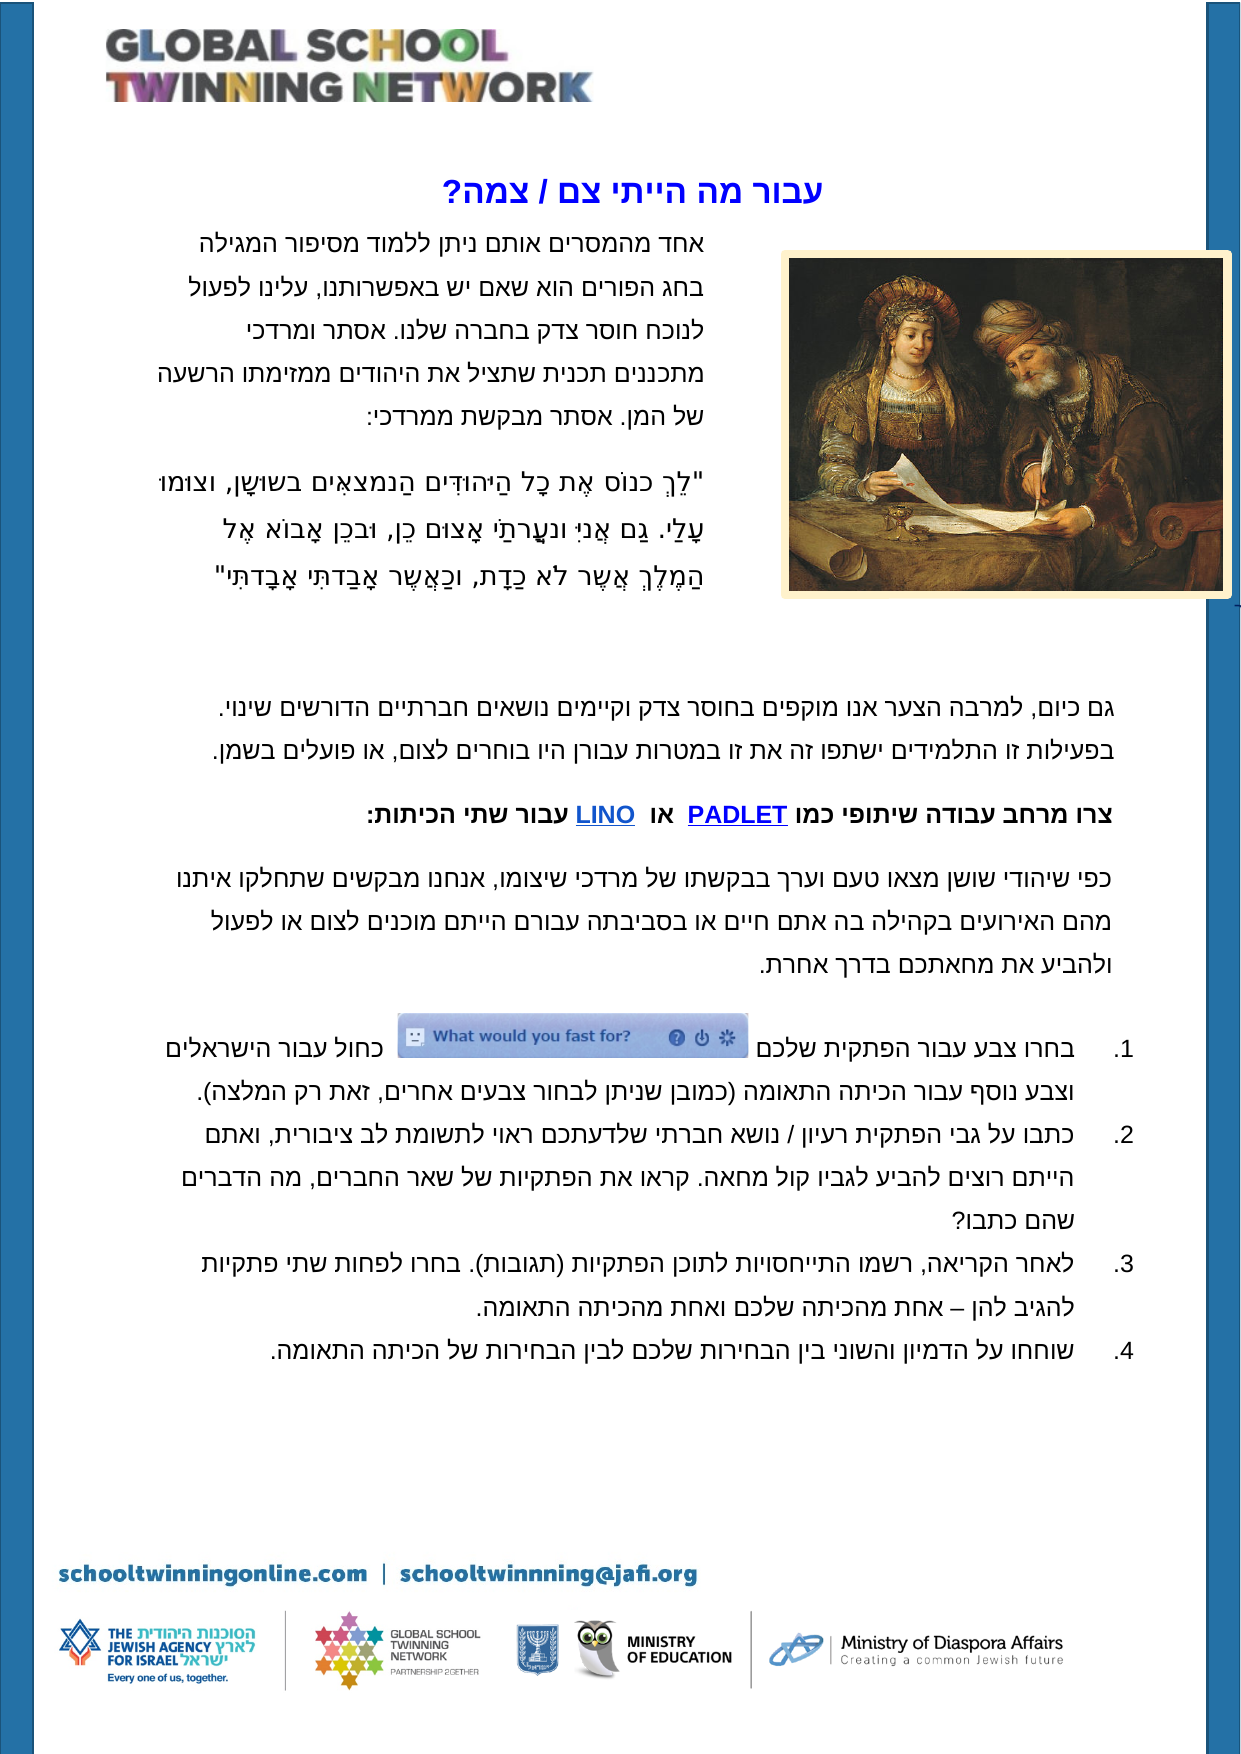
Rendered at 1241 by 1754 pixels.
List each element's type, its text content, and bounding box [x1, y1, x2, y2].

text צרו מרחב עבודה שיתופי כמו PADLET או LINO עבור שתי הכיתות: [150, 800, 1113, 828]
list בחרו צבע עבור הפתקית שלכם כחול עבור הישראלים וצבע נוסף עבור הכיתה התאומה (כמובן שניתן לבחור צבעים אחרים, זאת רק המלצה). [150, 1014, 1113, 1106]
picture [397, 1013, 749, 1058]
picture [35, 1546, 1068, 1694]
subtitle עבור מה הייתי צם / צמה? [150, 172, 1116, 210]
text אחד מהמסרים אותם ניתן ללמוד מסיפור המגילה בחג הפורים הוא שאם יש באפשרותנו, עלינו לפעול לנוכח חוסר צדק בחברה שלנו. אסתר ומרדכי מתכננים תכנית שתציל את היהודים ממזימתו הרשעה של המן. אסתר מבקשת ממרדכי: [150, 229, 1116, 431]
list שוחחו על הדמיון והשוני בין הבחירות שלכם לבין הבחירות של הכיתה התאומה. [150, 1336, 1113, 1364]
picture [789, 258, 1223, 591]
text כפי שיהודי שושן מצאו טעם וערך בבקשתו של מרדכי שיצומו, אנחנו מבקשים שתחלקו איתנו מהם האירועים בקהילה בה אתם חיים או בסביבתה עבורם הייתם מוכנים לצום או לפעול ולהביע את מחאתכם בדרך אחרת. [150, 864, 1113, 979]
picture [53, 29, 649, 102]
list כתבו על גבי הפתקית רעיון / נושא חברתי שלדעתכם ראוי לתשומת לב ציבורית, ואתם הייתם רוצים להביע לגביו קול מחאה. קראו את הפתקיות של שאר החברים, מה הדברים שהם כתבו? [150, 1120, 1113, 1235]
text גם כיום, למרבה הצער אנו מוקפים בחוסר צדק וקיימים נושאים חברתיים הדורשים שינוי. בפעילות זו התלמידים ישתפו זה את זו במטרות עבורן היו בוחרים לצום, או פועלים בשמן. [150, 693, 1116, 764]
list לאחר הקריאה, רשמו התייחסויות לתוכן הפתקיות (תגובות). בחרו לפחות שתי פתקיות להגיב להן – אחת מהכיתה שלכם ואחת מהכיתה התאומה. [150, 1249, 1113, 1321]
text "לֵךְ כנוֹס אֶת כָל הַיּהוּדִּים הַנמצאִּים בשוּשָן, וצוּמוּ עָלַי. גַם אֲניִּ ונעֲַרתַֹי אָצוּם כֵן, וּבכֵן אָבוֹא אֶל הַמֶלֶךְ אֲשֶר לֹא כַדָת, וכַאֲשֶר אָבַדתִּי אָבָדתִּי" [150, 466, 781, 592]
